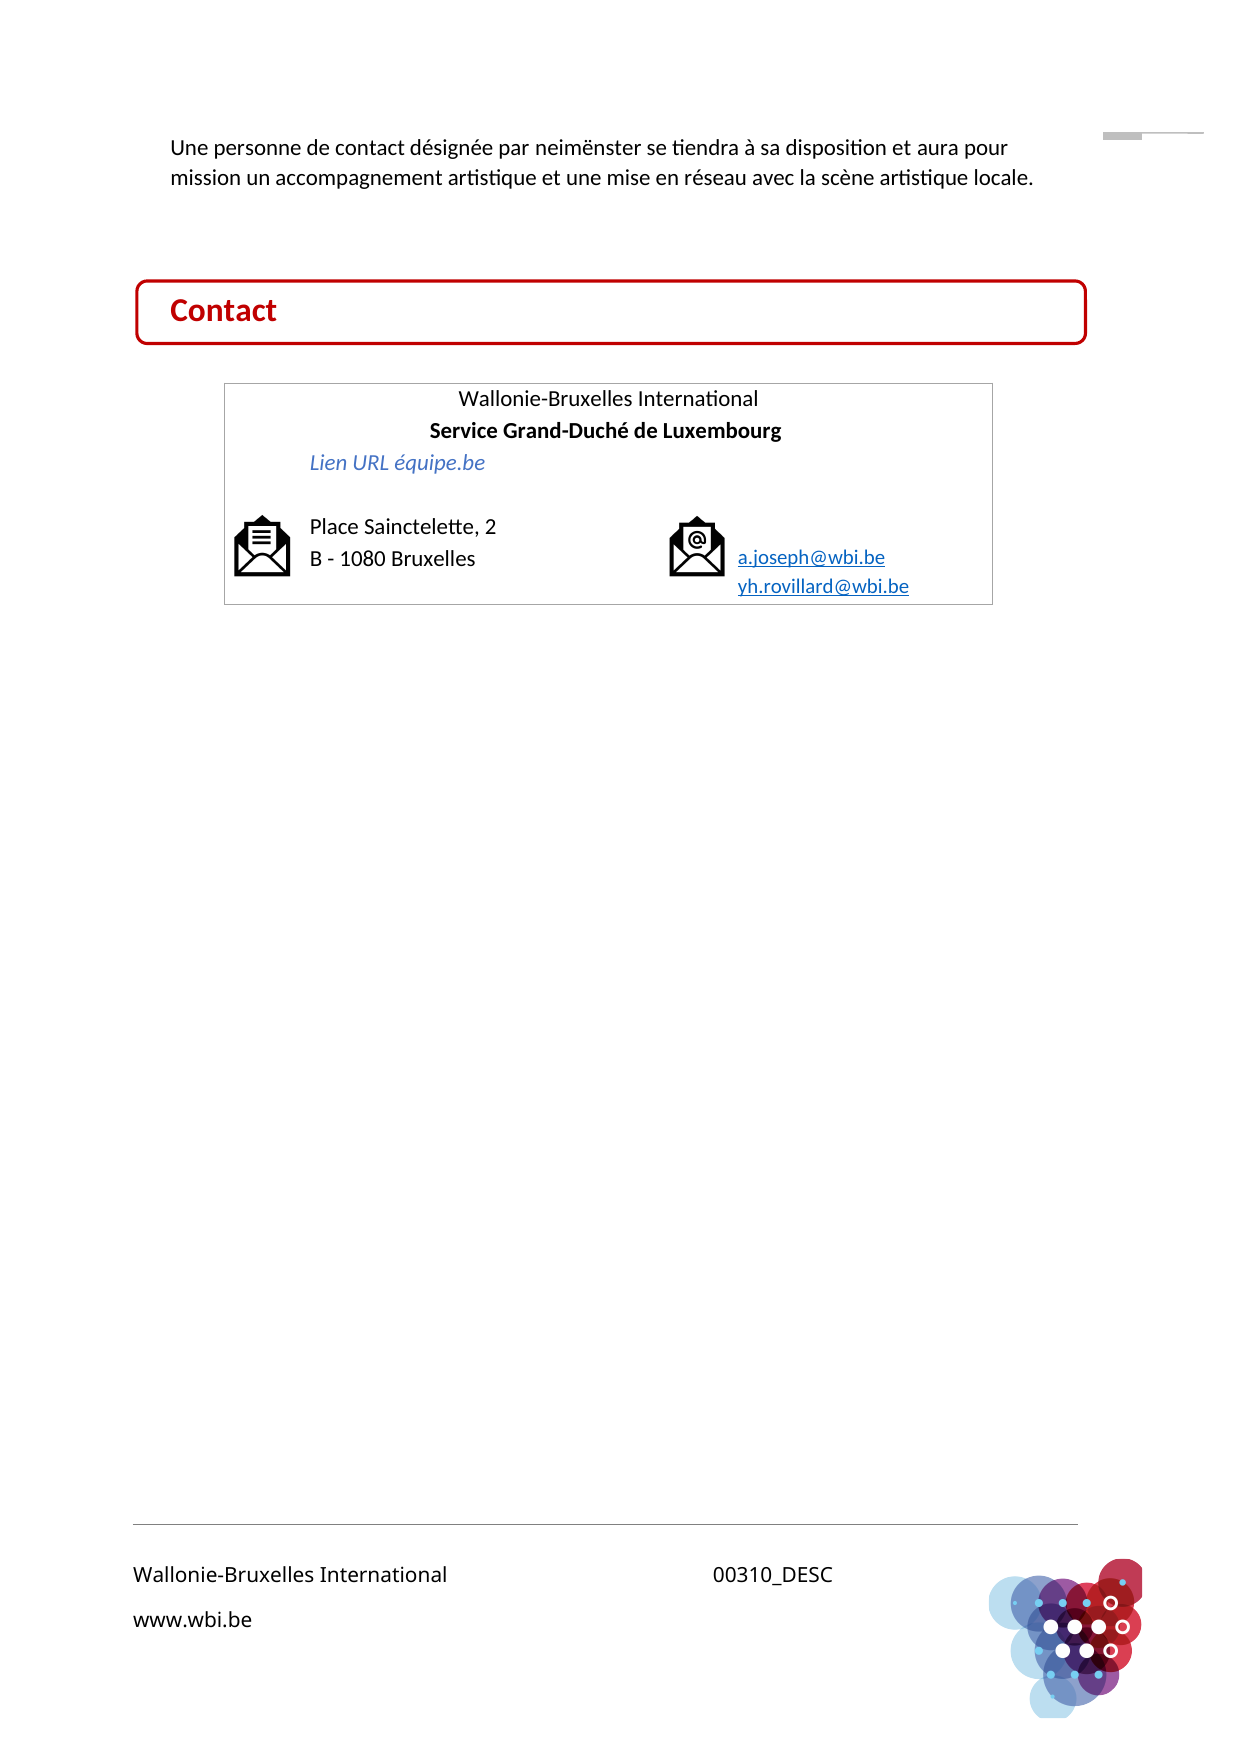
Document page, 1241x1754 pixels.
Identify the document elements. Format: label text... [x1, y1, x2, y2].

picture [228, 513, 294, 579]
picture [988, 1558, 1142, 1718]
text Une personne de contact désignée par neimënster se tiendra à sa disposition et aura pour mission un accompagnement artistique et une mise en réseau avec la scène artistique locale. [170, 133, 1078, 191]
table_cell a.joseph@wbi.be yh.rovillard@wbi.be [653, 512, 992, 604]
table_header Wallonie-Bruxelles International Service Grand-Duché de Luxembourg Lien URL équipe.be [225, 384, 992, 512]
subtitle Contact [170, 289, 1078, 330]
picture [664, 513, 730, 579]
table_cell Place Sainctelette, 2 B - 1080 Bruxelles [225, 512, 653, 604]
